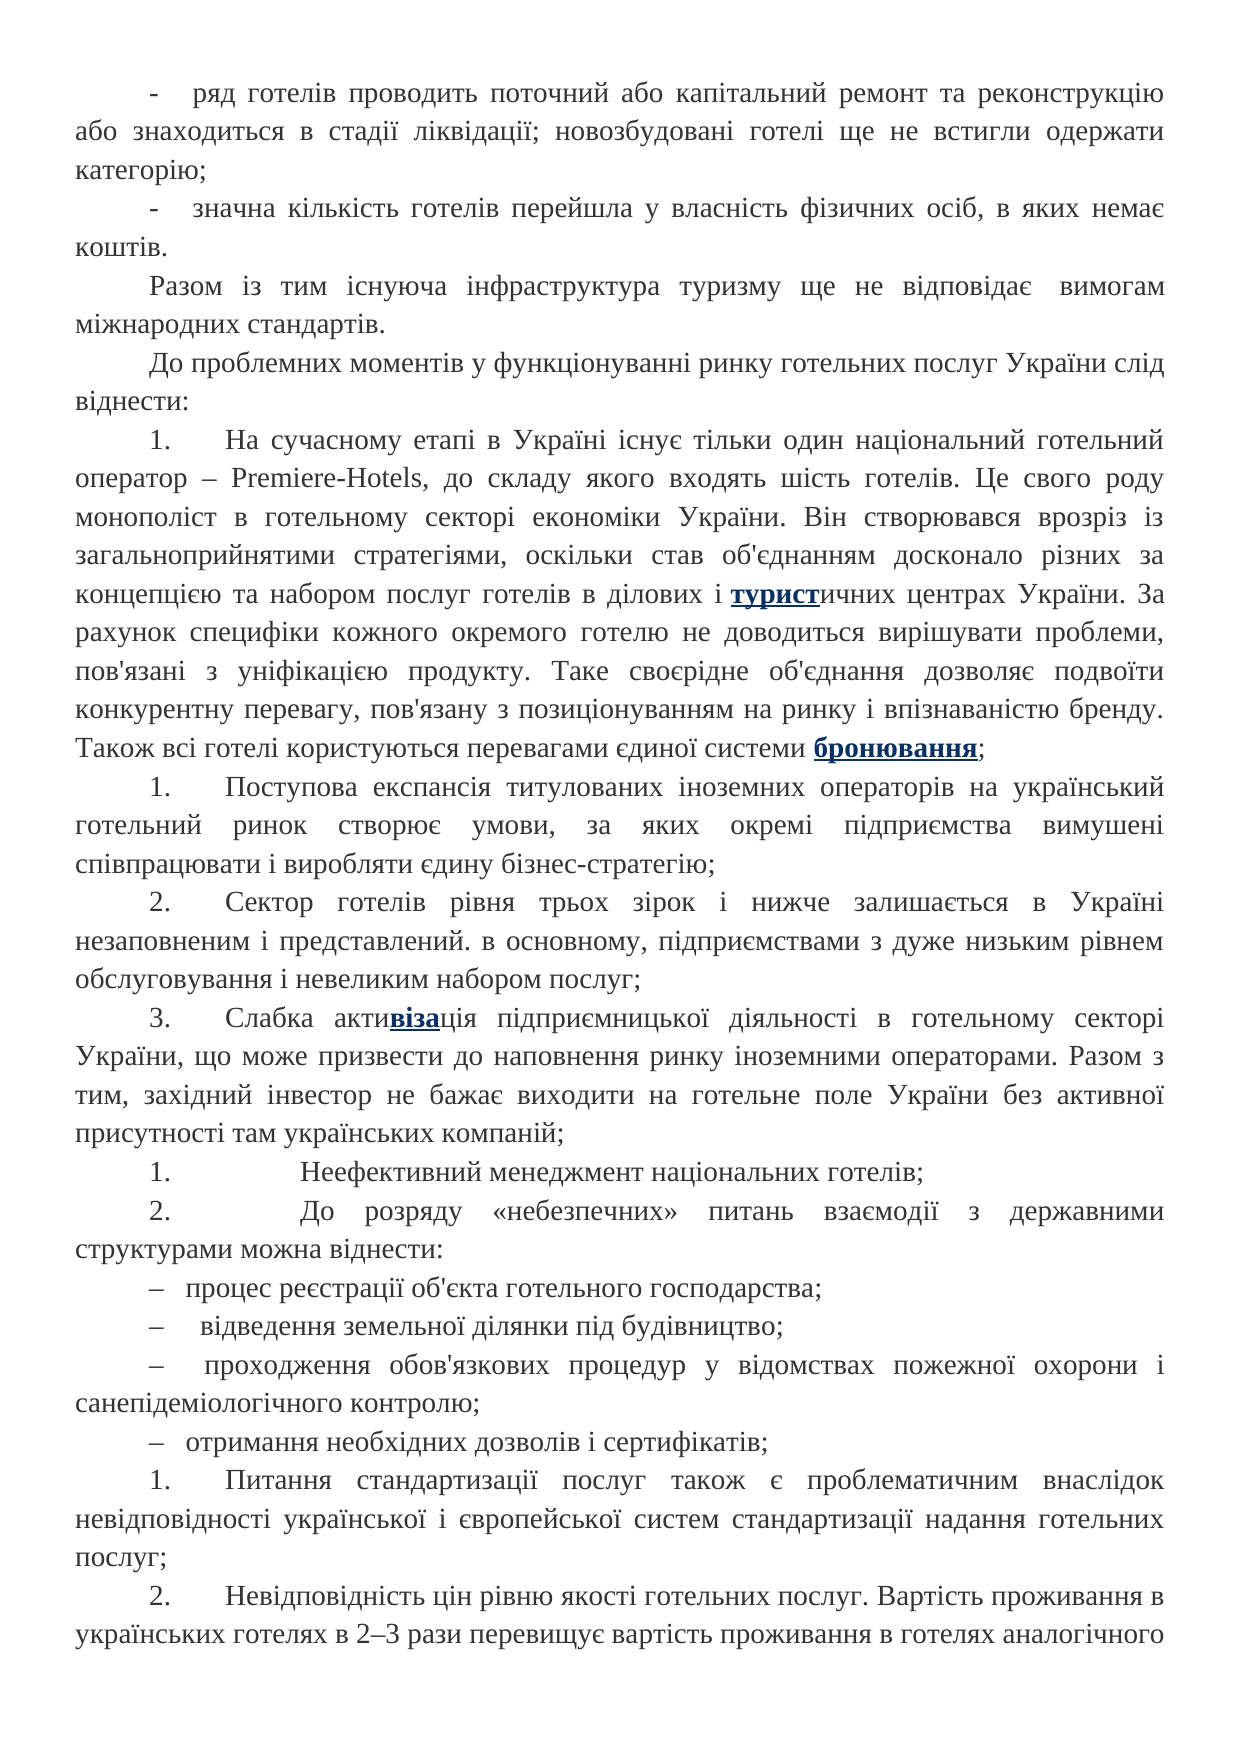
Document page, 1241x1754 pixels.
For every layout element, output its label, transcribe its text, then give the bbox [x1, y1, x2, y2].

text – проходження обов'язкових процедур у відомствах пожежної охорони і санепідеміологічного контролю; [75, 1347, 1165, 1419]
text - значна кількість готелів перейшла у власність фізичних осіб, в яких немає коштів. [75, 191, 1165, 263]
text – отримання необхідних дозволів і сертифікатів; [75, 1424, 1165, 1457]
text До проблемних моментів у функціонуванні ринку готельних послуг України слід віднести: [75, 345, 1165, 417]
list Неефективний менеджмент національних готелів; [75, 1154, 1165, 1188]
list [75, 1578, 1165, 1650]
text – процес реєстрації об'єкта готельного господарства; [75, 1270, 1165, 1303]
list Сектор готелів рівня трьох зірок і нижче залишається в Україні незаповненим і представлений. в основному, підприємствами з дуже низьким рівнем обслуговування і невеликим набором послуг; [75, 884, 1165, 995]
text Разом із тим існуюча інфраструктура туризму ще не відповідає вимогам міжнародних стандартів. [75, 268, 1165, 340]
text - ряд готелів проводить поточний або капітальний ремонт та реконструкцію або знаходиться в стадії ліквідації; новозбудовані готелі ще не встигли одержати категорію; [75, 75, 1165, 186]
list Поступова експансія титулованих іноземних операторів на український готельний ринок створює умови, за яких окремі підприємства вимушені співпрацювати і виробляти єдину бізнес-стратегію; [75, 769, 1165, 879]
list Слабка активізація підприємницької діяльності в готельному секторі України, що може призвести до наповнення ринку іноземними операторами. Разом з тим, західний інвестор не бажає виходити на готельне поле України без активної присутності там українських компаній; [75, 1000, 1165, 1149]
list На сучасному етапі в Україні існує тільки один національний готельний оператор – Premiere-Hotels, до складу якого входять шість готелів. Це свого роду монополіст в готельному секторі економіки України. Він створювався врозріз із загальноприйнятими стратегіями, оскільки став об'єднанням досконало різних за концепцією та набором послуг готелів в ділових і туристичних центрах України. За рахунок специфіки кожного окремого готелю не доводиться вирішувати проблеми, пов'язані з уніфікацією продукту. Таке своєрідне об'єднання дозволяє подвоїти конкурентну перевагу, пов'язану з позиціонуванням на ринку і впізнаваністю бренду. Також всі готелі користуються перевагами єдиної системи бронювання; [75, 422, 1165, 764]
list До розряду «небезпечних» питань взаємодії з державними структурами можна віднести: [75, 1193, 1165, 1265]
text – відведення земельної ділянки під будівництво; [75, 1308, 1165, 1342]
list Питання стандартизації послуг також є проблематичним внаслідок невідповідності української і європейської систем стандартизації надання готельних послуг; [75, 1462, 1165, 1573]
